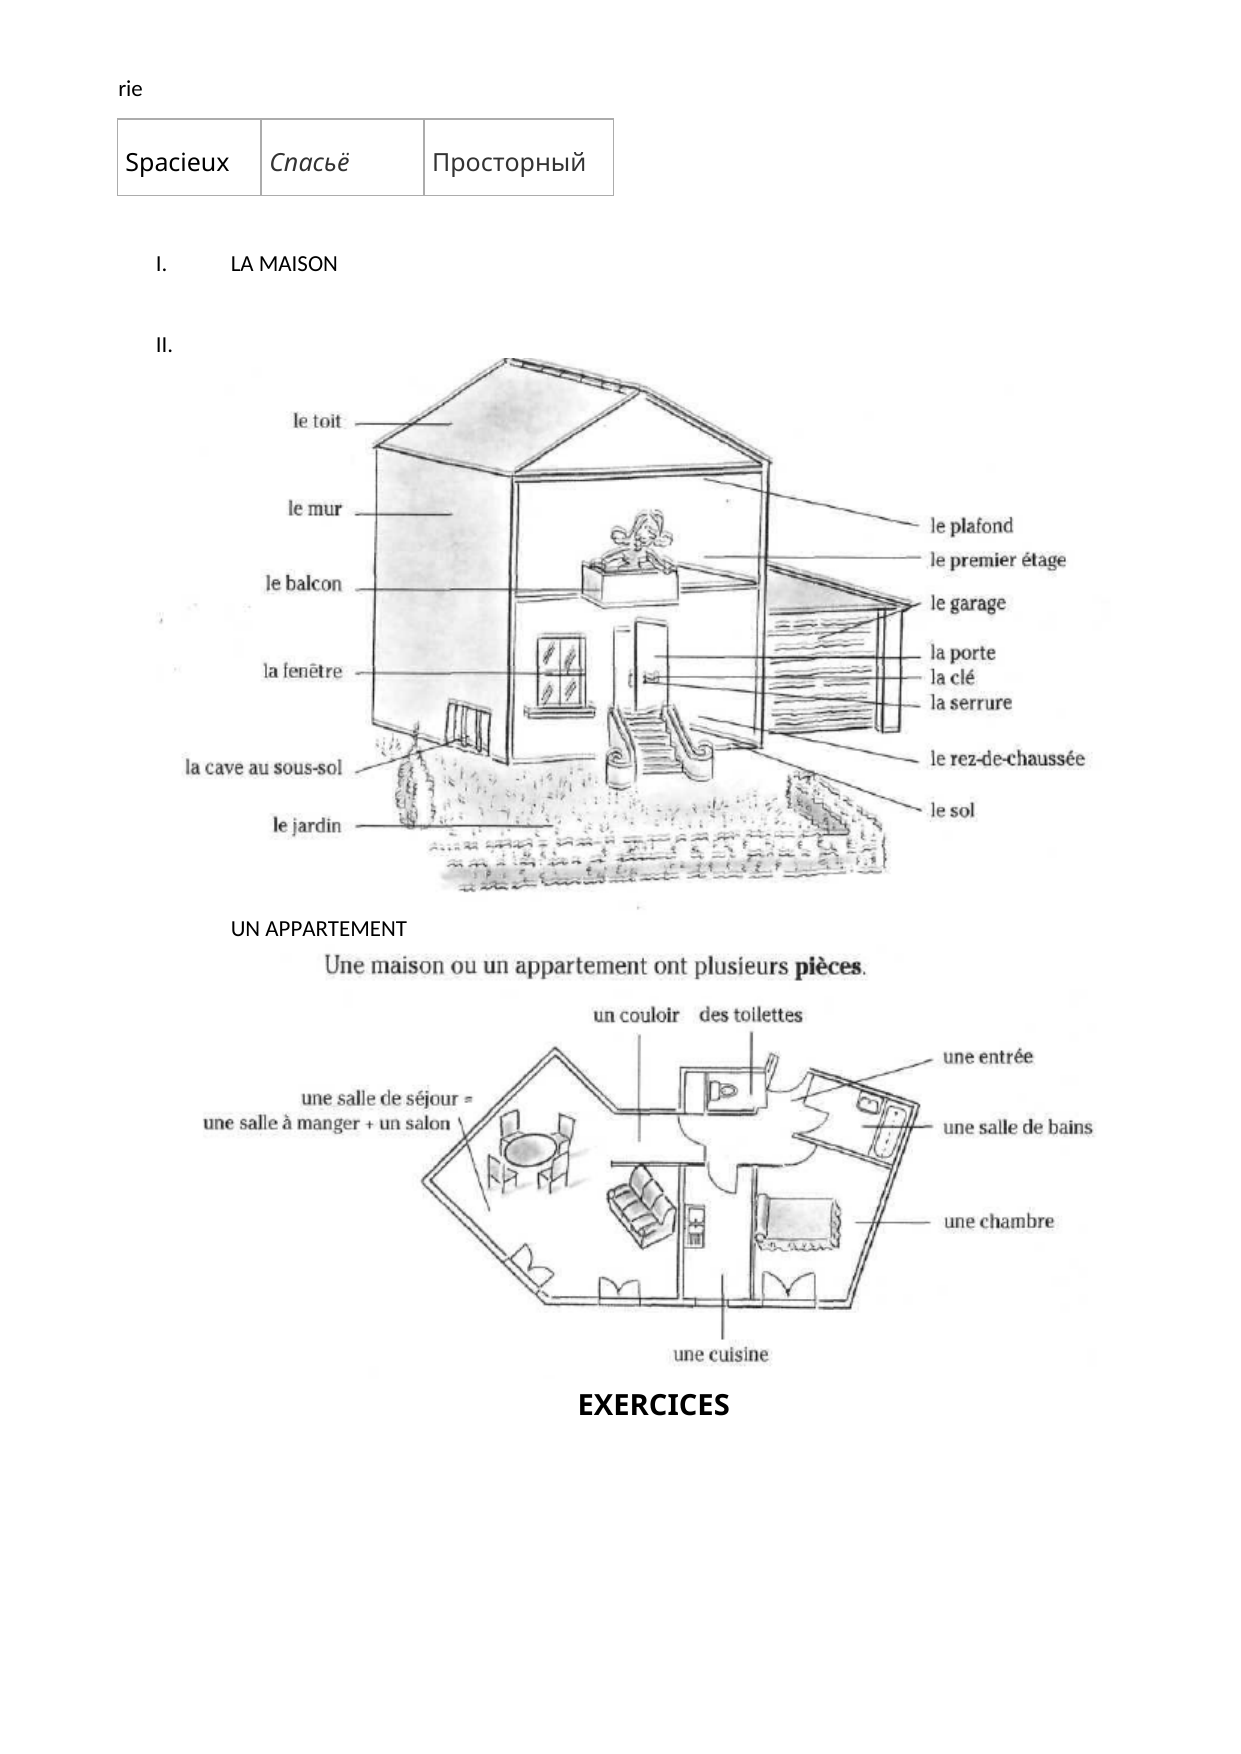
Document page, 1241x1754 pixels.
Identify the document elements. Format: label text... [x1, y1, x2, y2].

list UN APPARTEMENT [156, 330, 1152, 943]
text EXERCICES [156, 943, 1152, 1424]
table_cell Спасьё [262, 120, 423, 195]
table_cell Просторный [425, 120, 613, 195]
table_cell Spacieux [118, 120, 260, 195]
list LA MAISON [156, 249, 1152, 277]
